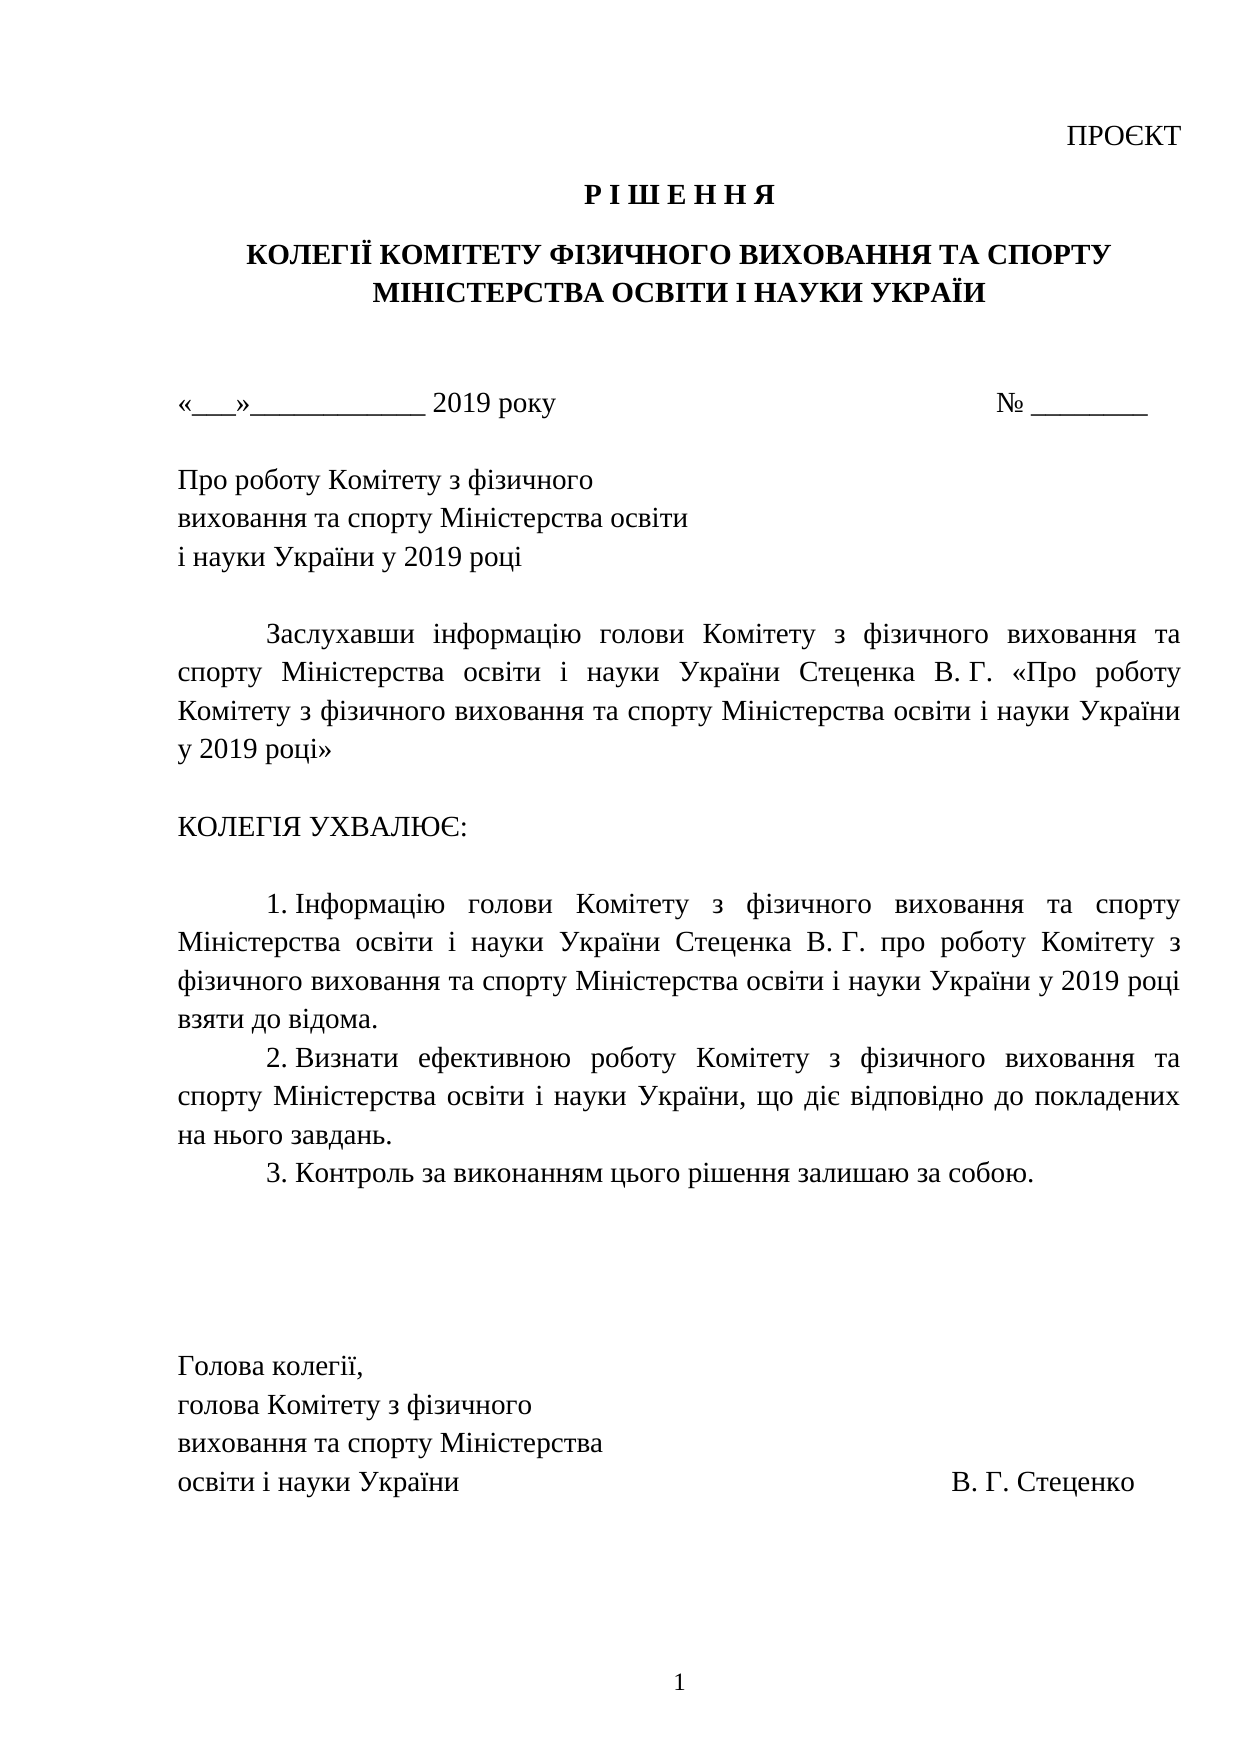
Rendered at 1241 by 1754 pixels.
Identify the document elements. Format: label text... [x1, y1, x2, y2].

text «___»____________ 2019 року № ________ [177, 385, 1181, 418]
text 3. Контроль за виконанням цього рішення залишаю за собою. [177, 1156, 1181, 1189]
text Р І Ш Е Н Н Я [177, 177, 1181, 211]
text і науки України у 2019 році [177, 539, 1181, 572]
text Голова колегії, [177, 1348, 1181, 1382]
text Про роботу Комітету з фізичного [177, 462, 1181, 495]
text Заслухавши інформацію голови Комітету з фізичного виховання та спорту Міністерства освіти і науки України Стеценка В. Г. «Про роботу Комітету з фізичного виховання та спорту Міністерства освіти і науки України у 2019 році» [177, 616, 1181, 765]
text виховання та спорту Міністерства [177, 1425, 1181, 1459]
text КОЛЕГІЯ УХВАЛЮЄ: [177, 809, 1181, 842]
text ПРОЄКТ [177, 118, 1181, 152]
text КОЛЕГІЇ КОМІТЕТУ ФІЗИЧНОГО ВИХОВАННЯ ТА СПОРТУ МІНІСТЕРСТВА ОСВІТИ І НАУКИ УКРАЇИ [177, 237, 1181, 309]
text освіти і науки України В. Г. Стеценко [177, 1464, 1181, 1497]
text 2. Визнати ефективною роботу Комітету з фізичного виховання та спорту Міністерства освіти і науки України, що діє відповідно до покладених на нього завдань. [177, 1040, 1181, 1151]
text виховання та спорту Міністерства освіти [177, 500, 1181, 534]
text 1. Інформацію голови Комітету з фізичного виховання та спорту Міністерства освіти і науки України Стеценка В. Г. про роботу Комітету з фізичного виховання та спорту Міністерства освіти і науки України у 2019 році взяти до відома. [177, 886, 1181, 1035]
text голова Комітету з фізичного [177, 1387, 1181, 1420]
